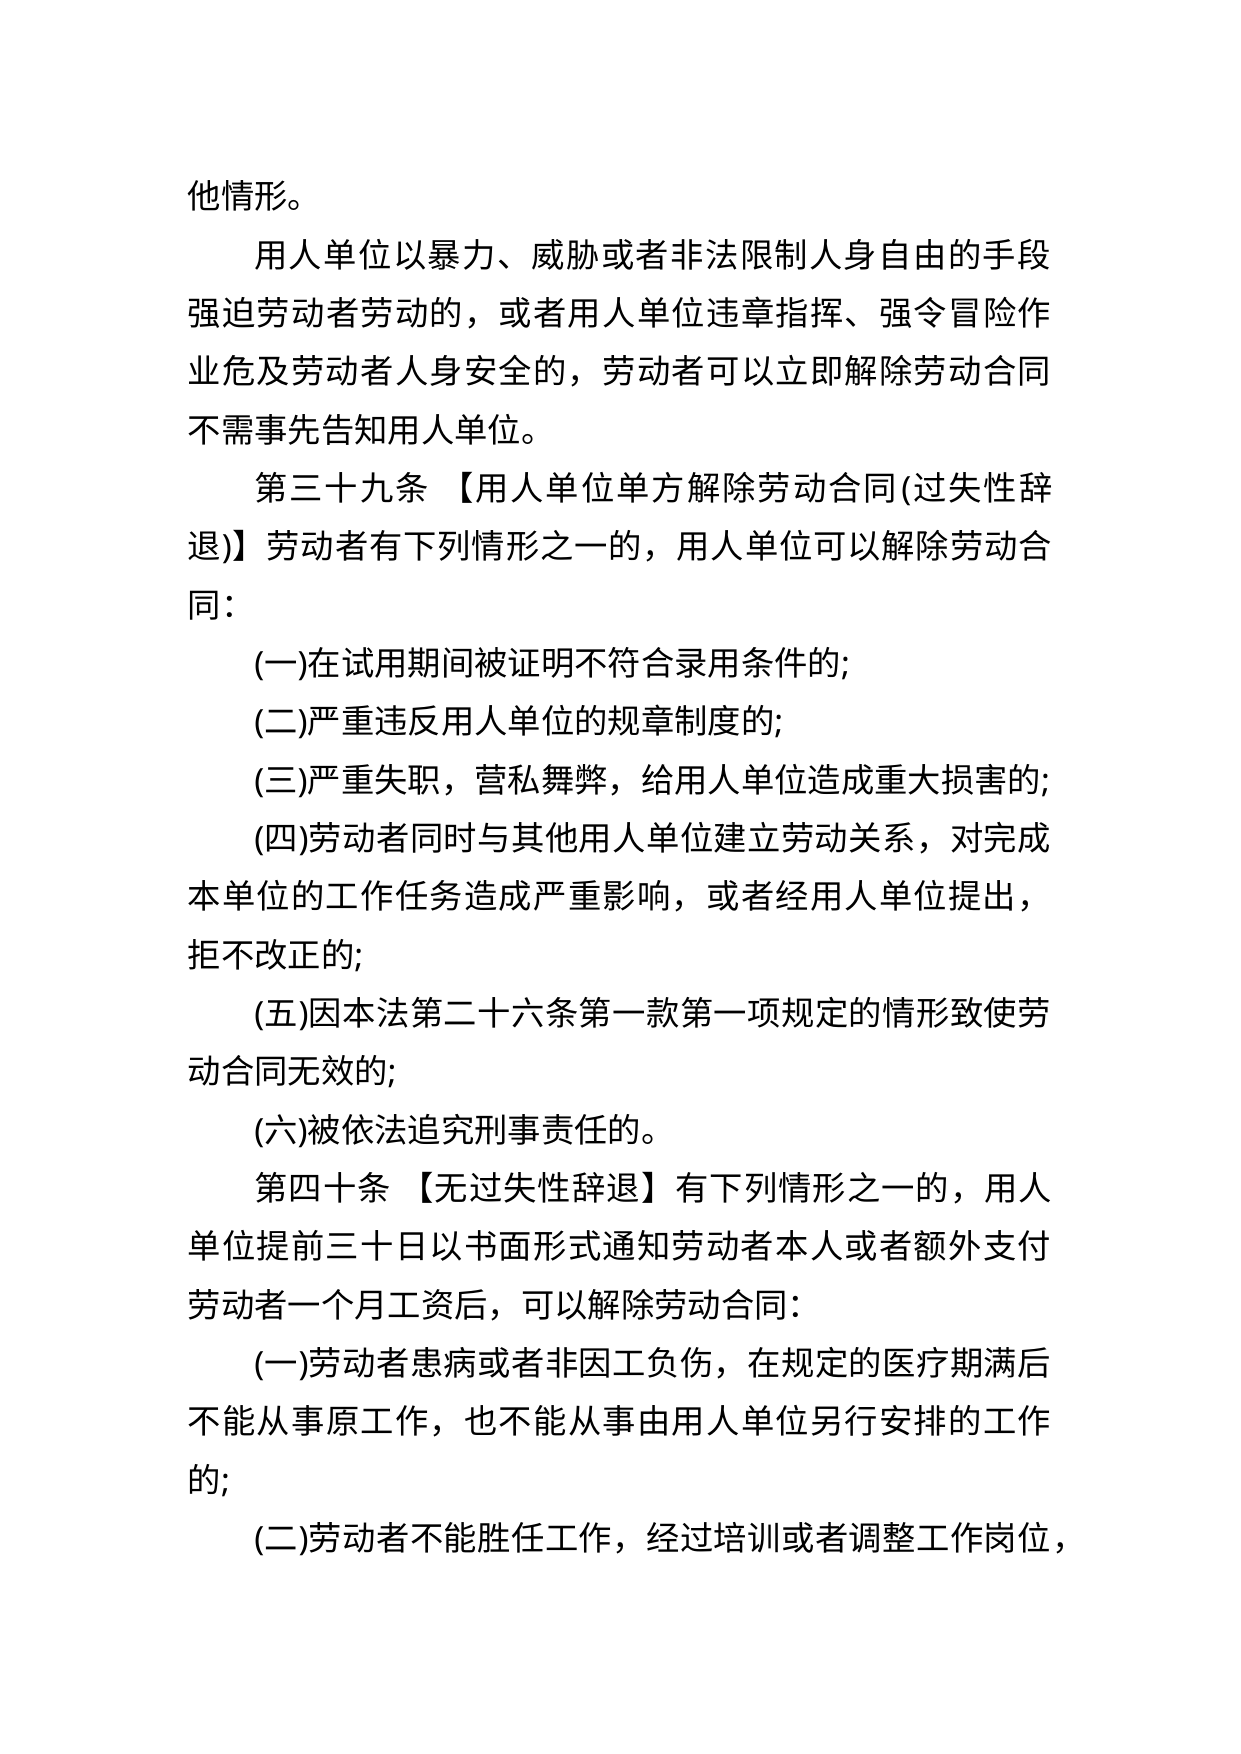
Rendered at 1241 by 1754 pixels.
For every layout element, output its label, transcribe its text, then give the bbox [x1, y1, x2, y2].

text (三)严重失职，营私舞弊，给用人单位造成重大损害的; [187, 745, 1053, 804]
text (四)劳动者同时与其他用人单位建立劳动关系，对完成本单位的工作任务造成严重影响，或者经用人单位提出，拒不改正的; [187, 804, 1053, 979]
text (一)劳动者患病或者非因工负伤，在规定的医疗期满后不能从事原工作，也不能从事由用人单位另行安排的工作的; [187, 1329, 1053, 1504]
text 用人单位以暴力、威胁或者非法限制人身自由的手段强迫劳动者劳动的，或者用人单位违章指挥、强令冒险作业危及劳动者人身安全的，劳动者可以立即解除劳动合同，不需事先告知用人单位。 [187, 220, 1053, 454]
text 第四十条 【无过失性辞退】有下列情形之一的，用人单位提前三十日以书面形式通知劳动者本人或者额外支付劳动者一个月工资后，可以解除劳动合同： [187, 1154, 1053, 1329]
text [187, 162, 1053, 220]
text (五)因本法第二十六条第一款第一项规定的情形致使劳动合同无效的; [187, 979, 1053, 1095]
text 第三十九条 【用人单位单方解除劳动合同(过失性辞退)】劳动者有下列情形之一的，用人单位可以解除劳动合同： [187, 454, 1053, 629]
text (六)被依法追究刑事责任的。 [187, 1095, 1053, 1154]
text (二)严重违反用人单位的规章制度的; [187, 687, 1053, 745]
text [187, 1504, 1053, 1562]
text (一)在试用期间被证明不符合录用条件的; [187, 629, 1053, 687]
